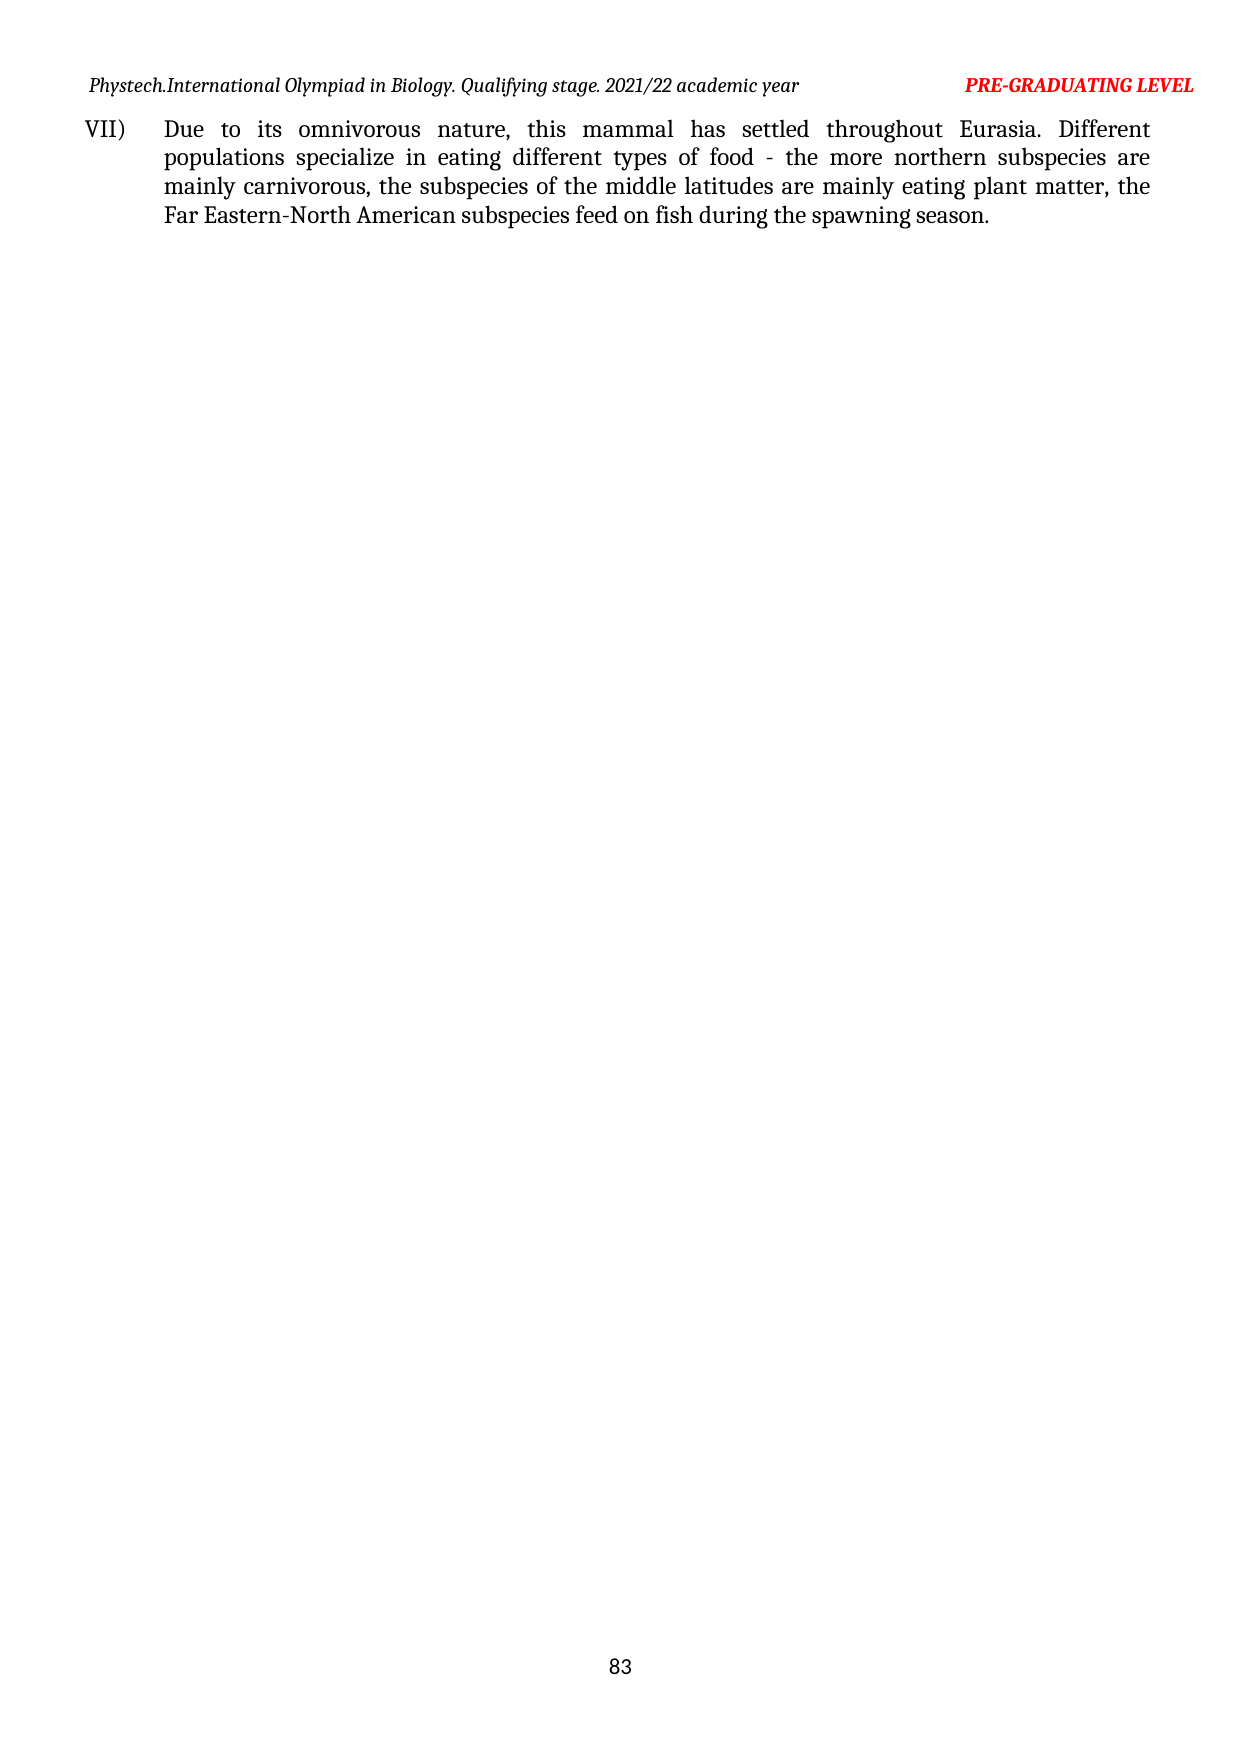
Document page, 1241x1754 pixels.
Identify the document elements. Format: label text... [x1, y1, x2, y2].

list Due to its omnivorous nature, this mammal has settled throughout Eurasia. Different populations specialize in eating different types of food - the more northern subspecies are mainly carnivorous, the subspecies of the middle latitudes are mainly eating plant matter, the Far Eastern-North American subspecies feed on fish during the spawning season. [126, 114, 1152, 229]
